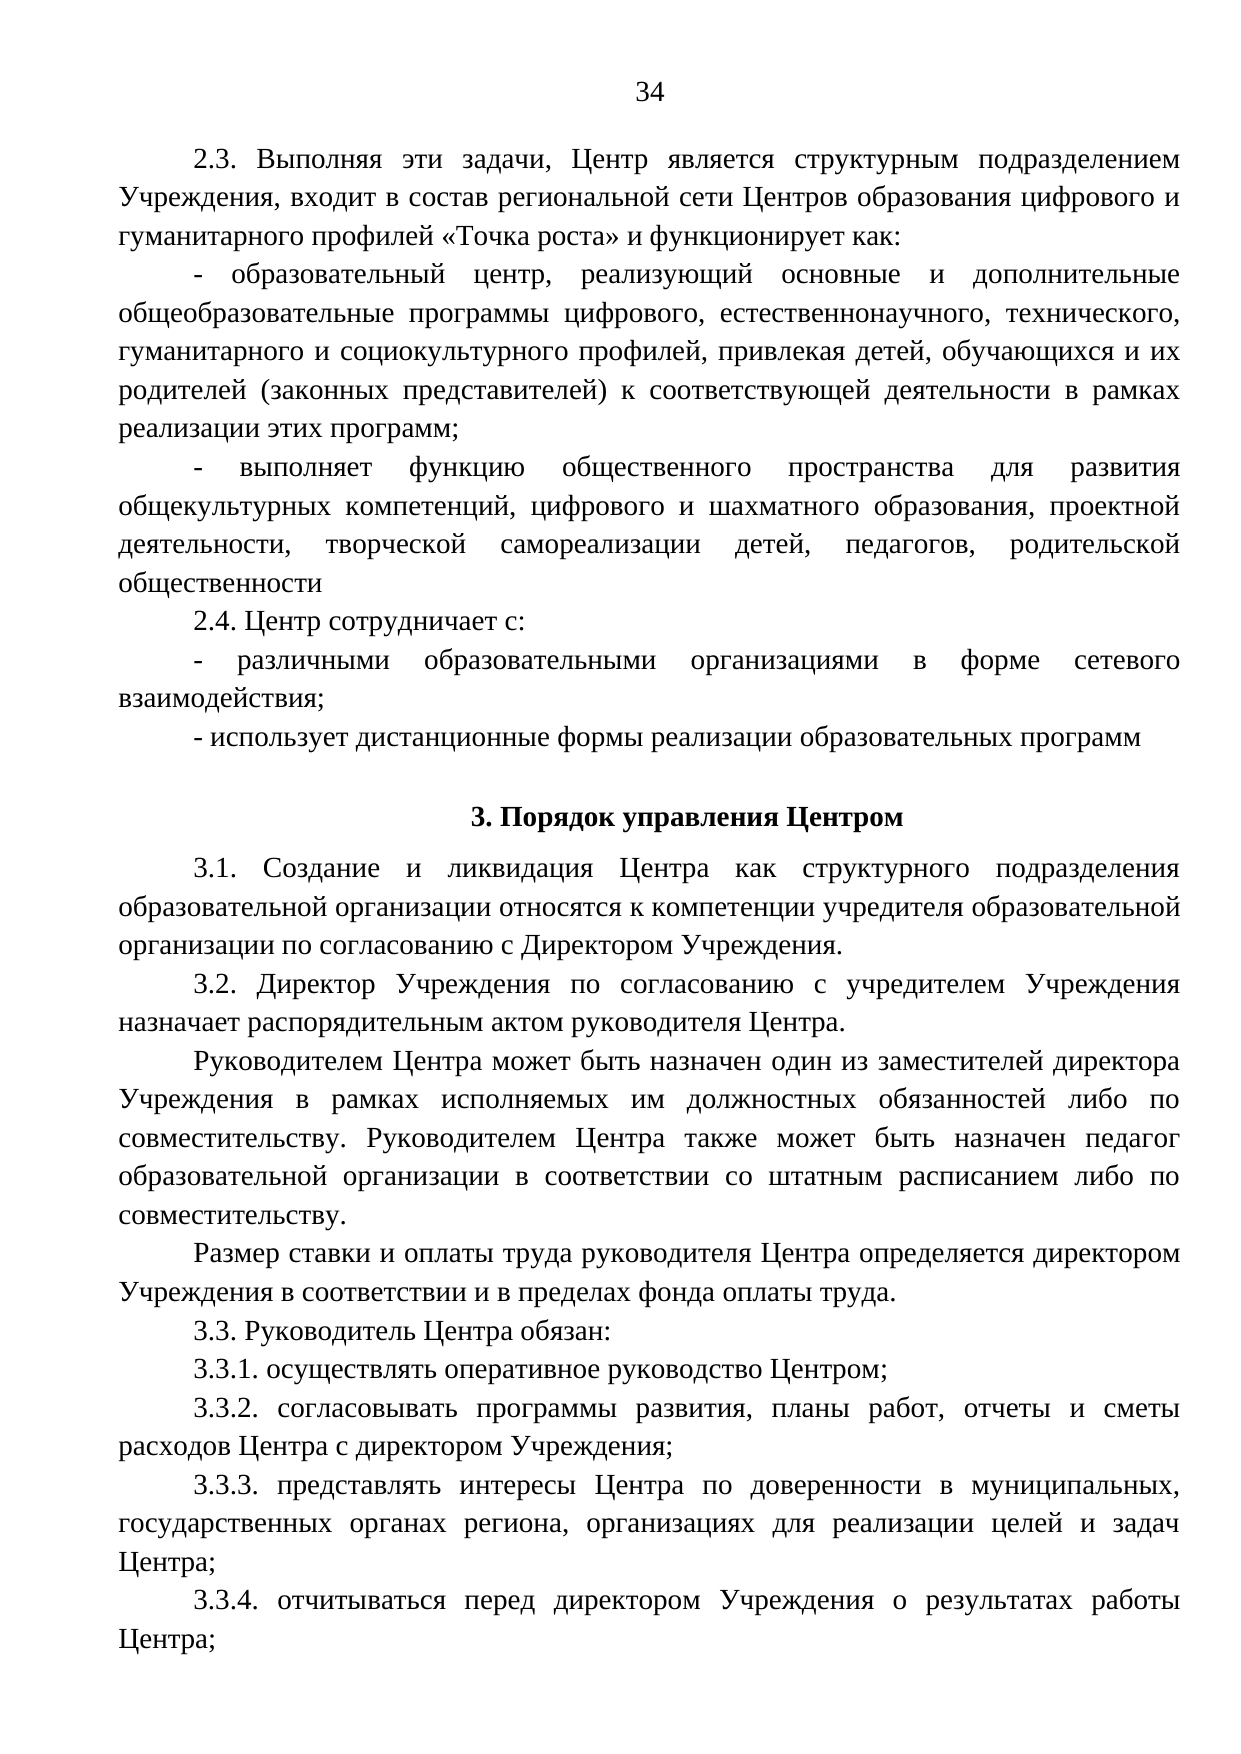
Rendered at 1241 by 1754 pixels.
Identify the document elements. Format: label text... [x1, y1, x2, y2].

subtitle 3. Порядок управления Центром [118, 799, 1181, 833]
text - образовательный центр, реализующий основные и дополнительные общеобразовательные программы цифрового, естественнонаучного, технического, гуманитарного и социокультурного профилей, привлекая детей, обучающихся и их родителей (законных представителей) к соответствующей деятельности в рамках реализации этих программ; [118, 256, 1181, 444]
text 2.3. Выполняя эти задачи, Центр является структурным подразделением Учреждения, входит в состав региональной сети Центров образования цифрового и гуманитарного профилей «Точка роста» и функционирует как: [118, 141, 1181, 251]
text - различными образовательными организациями в форме сетевого взаимодействия; [118, 642, 1181, 714]
text Руководителем Центра может быть назначен один из заместителей директора Учреждения в рамках исполняемых им должностных обязанностей либо по совместительству. Руководителем Центра также может быть назначен педагог образовательной организации в соответствии со штатным расписанием либо по совместительству. [118, 1043, 1181, 1231]
text Размер ставки и оплаты труда руководителя Центра определяется директором Учреждения в соответствии и в пределах фонда оплаты труда. [118, 1236, 1181, 1308]
text 3.3.3. представлять интересы Центра по доверенности в муниципальных, государственных органах региона, организациях для реализации целей и задач Центра; [118, 1467, 1181, 1577]
text 3.3.1. осуществлять оперативное руководство Центром; [118, 1351, 1181, 1385]
text - использует дистанционные формы реализации образовательных программ [118, 719, 1181, 752]
text 2.4. Центр сотрудничает с: [118, 603, 1181, 637]
text 3.2. Директор Учреждения по согласованию с учредителем Учреждения назначает распорядительным актом руководителя Центра. [118, 966, 1181, 1038]
text - выполняет функцию общественного пространства для развития общекультурных компетенций, цифрового и шахматного образования, проектной деятельности, творческой самореализации детей, педагогов, родительской общественности [118, 449, 1181, 598]
text 3.1. Создание и ликвидация Центра как структурного подразделения образовательной организации относятся к компетенции учредителя образовательной организации по согласованию с Директором Учреждения. [118, 850, 1181, 961]
text 3.3.4. отчитываться перед директором Учреждения о результатах работы Центра; [118, 1582, 1181, 1654]
text 3.3.2. согласовывать программы развития, планы работ, отчеты и сметы расходов Центра с директором Учреждения; [118, 1390, 1181, 1462]
text 3.3. Руководитель Центра обязан: [118, 1313, 1181, 1346]
